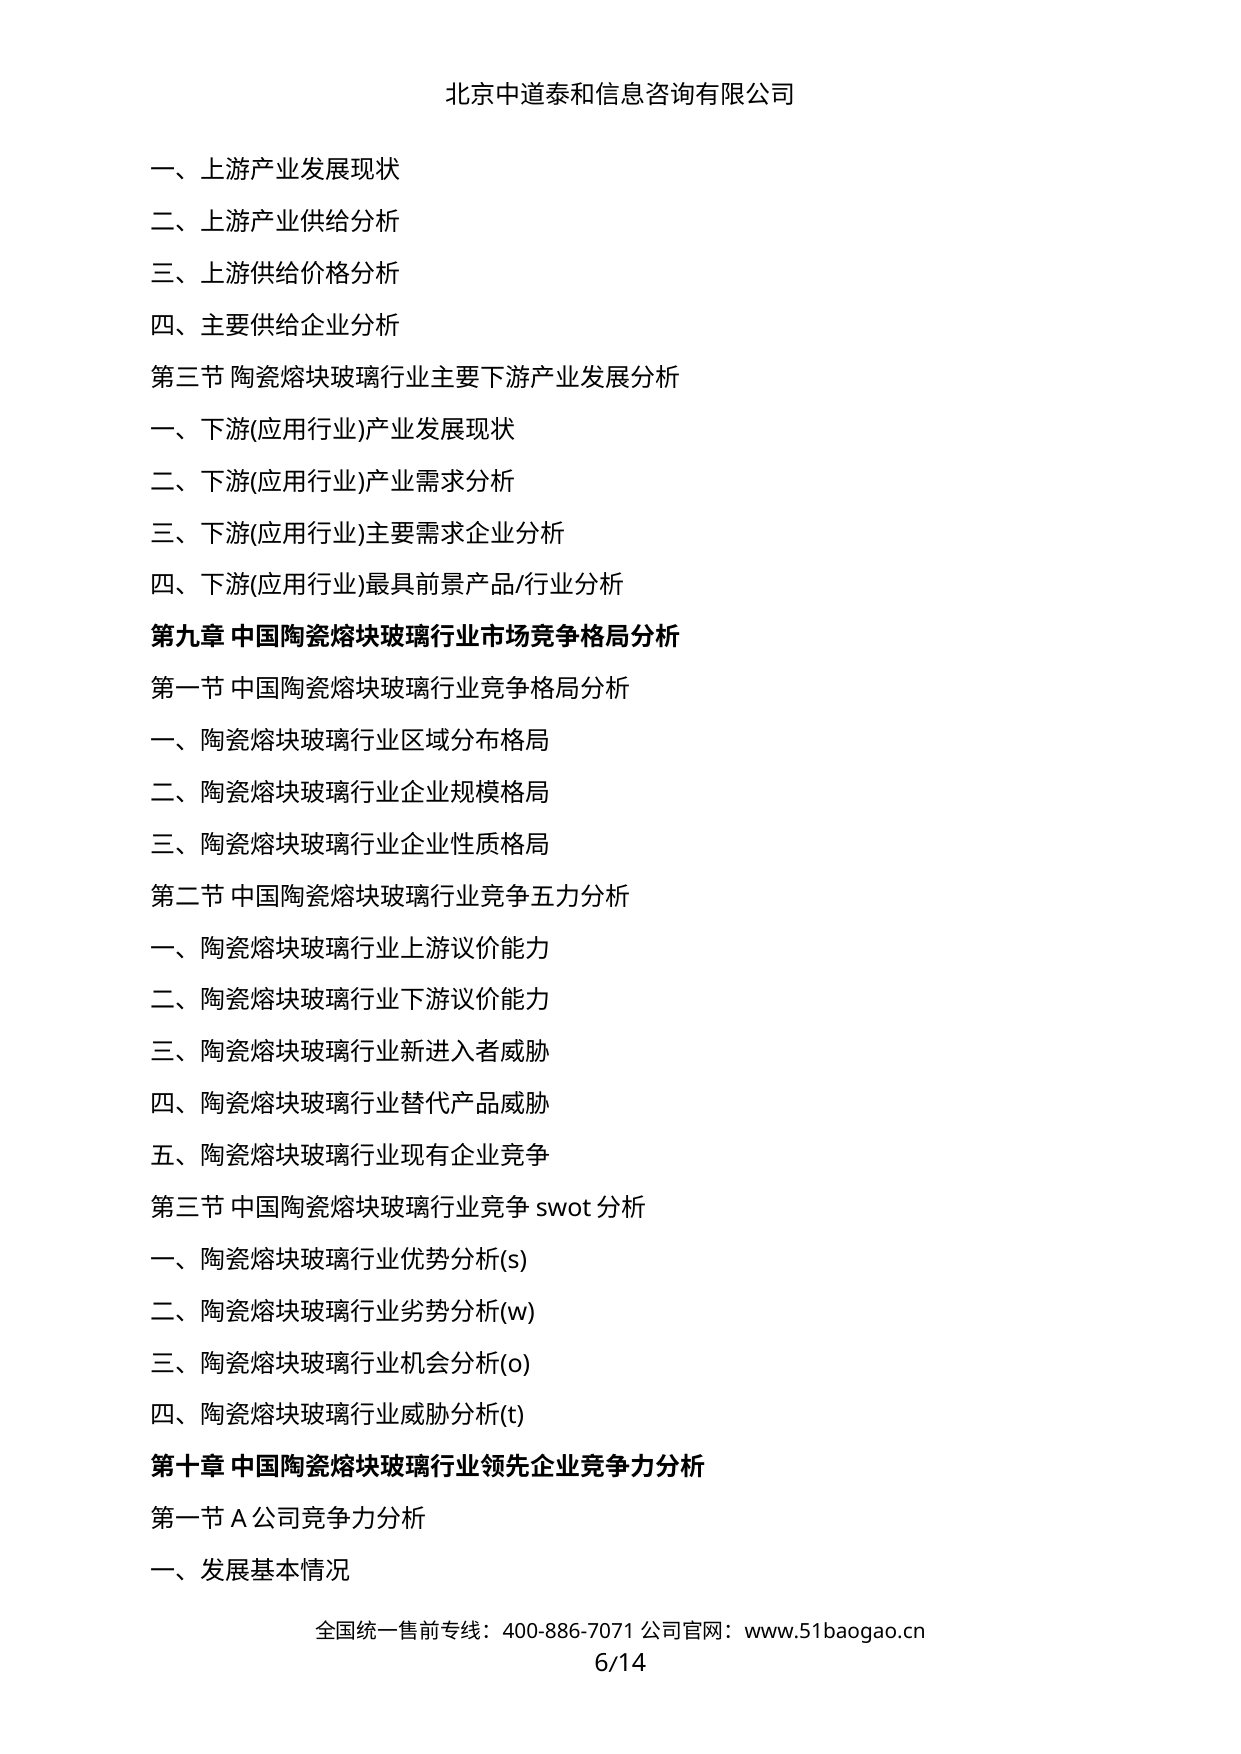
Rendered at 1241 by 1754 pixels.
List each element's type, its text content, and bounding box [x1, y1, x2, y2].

text 二、上游产业供给分析 [150, 202, 1090, 238]
text 一、发展基本情况 [150, 1551, 1090, 1587]
text 一、陶瓷熔块玻璃行业优势分析(s) [150, 1239, 1090, 1276]
text 第三节 陶瓷熔块玻璃行业主要下游产业发展分析 [150, 357, 1090, 394]
text 四、主要供给企业分析 [150, 306, 1090, 342]
text 五、陶瓷熔块玻璃行业现有企业竞争 [150, 1136, 1090, 1172]
text 三、陶瓷熔块玻璃行业机会分析(o) [150, 1343, 1090, 1379]
text 三、陶瓷熔块玻璃行业新进入者威胁 [150, 1032, 1090, 1068]
text 二、陶瓷熔块玻璃行业下游议价能力 [150, 980, 1090, 1016]
text 二、陶瓷熔块玻璃行业企业规模格局 [150, 772, 1090, 809]
text 一、陶瓷熔块玻璃行业区域分布格局 [150, 721, 1090, 757]
text 一、陶瓷熔块玻璃行业上游议价能力 [150, 928, 1090, 964]
text 二、下游(应用行业)产业需求分析 [150, 461, 1090, 497]
text 一、上游产业发展现状 [150, 150, 1090, 186]
text 第二节 中国陶瓷熔块玻璃行业竞争五力分析 [150, 876, 1090, 912]
text 第三节 中国陶瓷熔块玻璃行业竞争swot分析 [150, 1187, 1090, 1224]
text 三、下游(应用行业)主要需求企业分析 [150, 513, 1090, 549]
text 第一节 A公司竞争力分析 [150, 1499, 1090, 1535]
text 三、上游供给价格分析 [150, 254, 1090, 290]
text 三、陶瓷熔块玻璃行业企业性质格局 [150, 824, 1090, 861]
text 一、下游(应用行业)产业发展现状 [150, 409, 1090, 446]
text 第十章 中国陶瓷熔块玻璃行业领先企业竞争力分析 [150, 1447, 1090, 1483]
text 二、陶瓷熔块玻璃行业劣势分析(w) [150, 1291, 1090, 1327]
text 四、下游(应用行业)最具前景产品/行业分析 [150, 565, 1090, 601]
text 第九章 中国陶瓷熔块玻璃行业市场竞争格局分析 [150, 617, 1090, 653]
text 四、陶瓷熔块玻璃行业威胁分析(t) [150, 1395, 1090, 1431]
text 第一节 中国陶瓷熔块玻璃行业竞争格局分析 [150, 669, 1090, 705]
text 四、陶瓷熔块玻璃行业替代产品威胁 [150, 1084, 1090, 1120]
